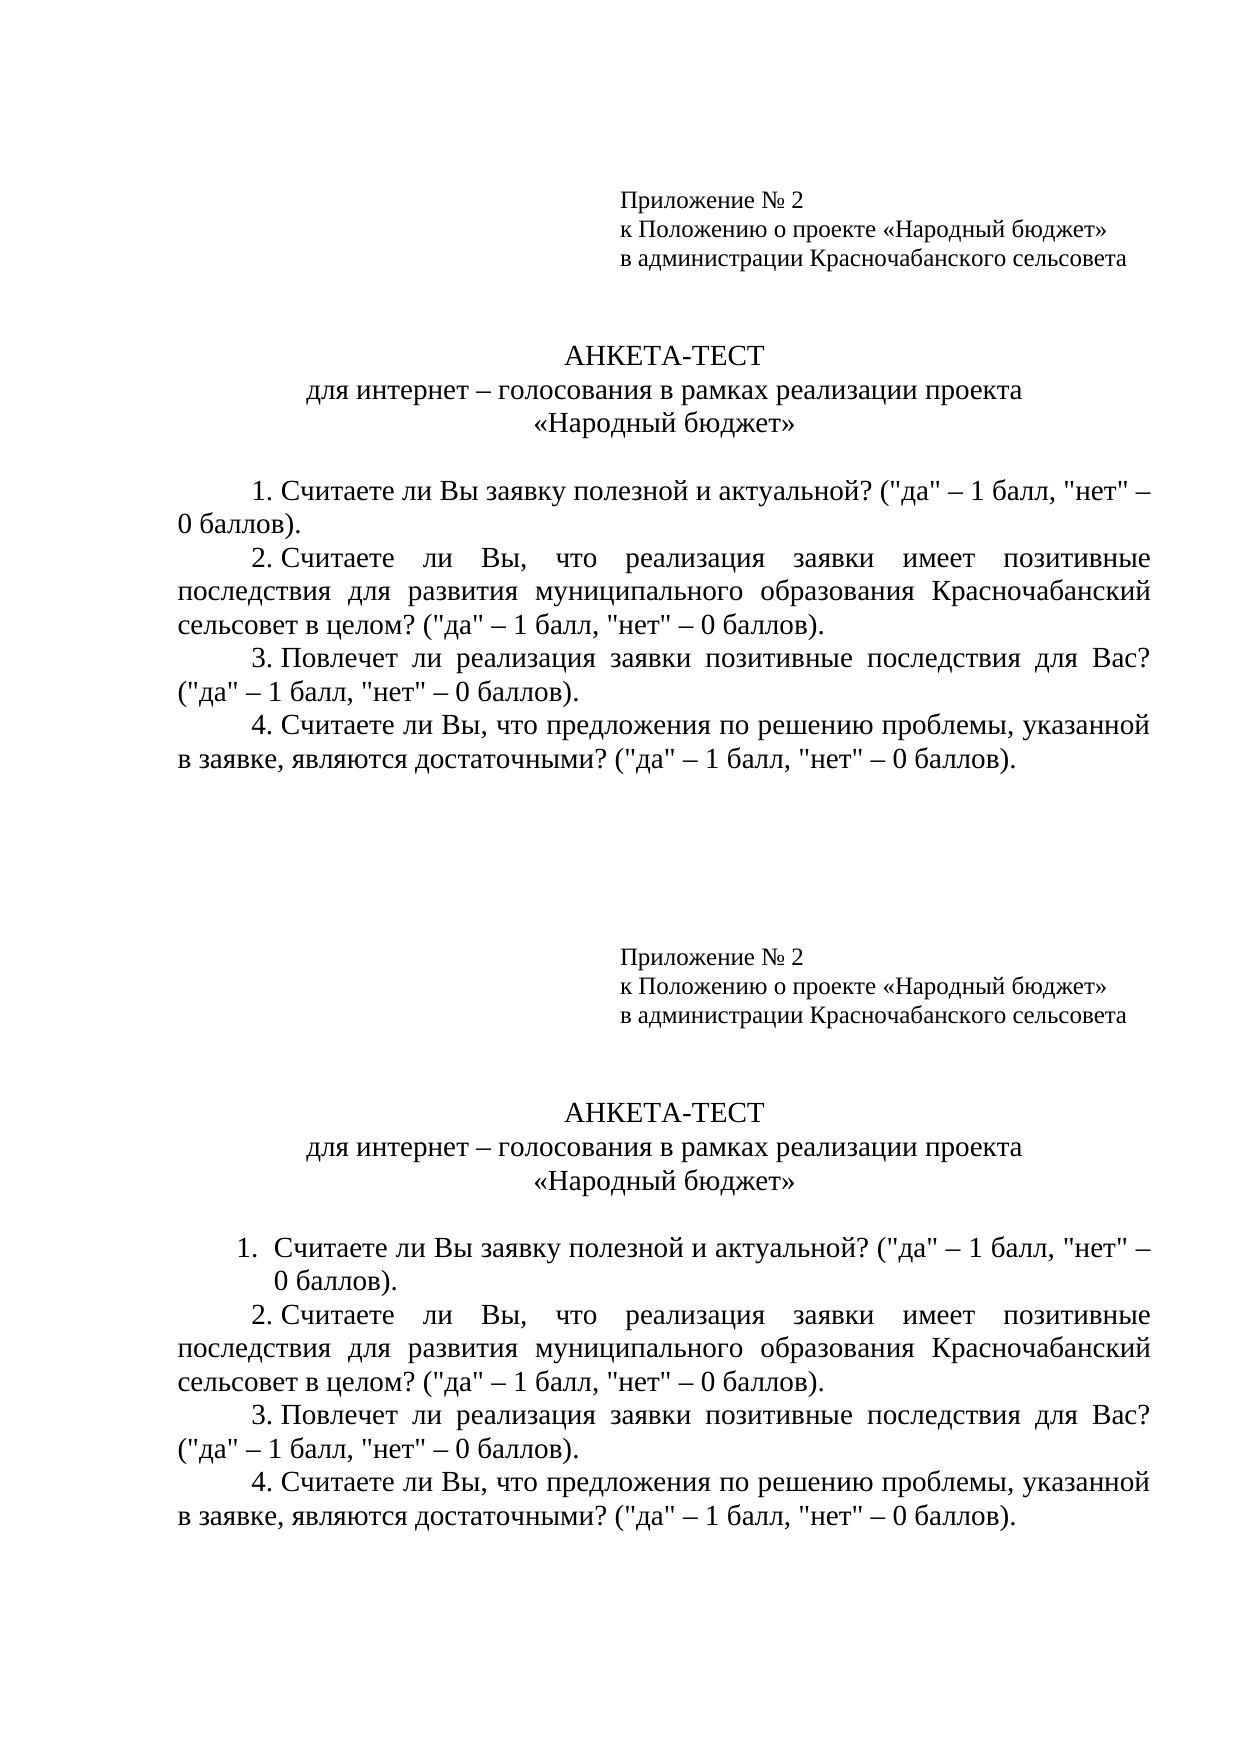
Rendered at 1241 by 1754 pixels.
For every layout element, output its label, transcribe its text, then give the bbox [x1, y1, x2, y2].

list Считаете ли Вы, что предложения по решению проблемы, указанной в заявке, являются достаточными? ("да" – 1 балл, "нет" – 0 баллов). [177, 707, 1152, 774]
text АНКЕТА-ТЕСТ [177, 1096, 1152, 1129]
text в администрации Красночабанского сельсовета [620, 1000, 1152, 1028]
list Считаете ли Вы заявку полезной и актуальной? ("да" – 1 балл, "нет" – 0 баллов). [236, 1230, 1152, 1297]
list Повлечет ли реализация заявки позитивные последствия для Вас? ("да" – 1 балл, "нет" – 0 баллов). [177, 1397, 1152, 1464]
text «Народный бюджет» [177, 406, 1152, 439]
list Повлечет ли реализация заявки позитивные последствия для Вас? ("да" – 1 балл, "нет" – 0 баллов). [177, 640, 1152, 707]
text для интернет – голосования в рамках реализации проекта [177, 372, 1152, 406]
list Считаете ли Вы заявку полезной и актуальной? ("да" – 1 балл, "нет" – 0 баллов). [177, 473, 1152, 540]
text к Положению о проекте «Народный бюджет» [620, 214, 1152, 243]
list Считаете ли Вы, что реализация заявки имеет позитивные последствия для развития муниципального образования Красночабанский сельсовет в целом? ("да" – 1 балл, "нет" – 0 баллов). [177, 1297, 1152, 1397]
text АНКЕТА-ТЕСТ [177, 338, 1152, 372]
list Считаете ли Вы, что предложения по решению проблемы, указанной в заявке, являются достаточными? ("да" – 1 балл, "нет" – 0 баллов). [177, 1464, 1152, 1532]
text «Народный бюджет» [177, 1163, 1152, 1196]
text в администрации Красночабанского сельсовета [620, 243, 1152, 271]
text к Положению о проекте «Народный бюджет» [620, 971, 1152, 1000]
text Приложение № 2 [620, 942, 1152, 971]
list Считаете ли Вы, что реализация заявки имеет позитивные последствия для развития муниципального образования Красночабанский сельсовет в целом? ("да" – 1 балл, "нет" – 0 баллов). [177, 540, 1152, 640]
text для интернет – голосования в рамках реализации проекта [177, 1129, 1152, 1163]
text Приложение № 2 [620, 185, 1152, 214]
